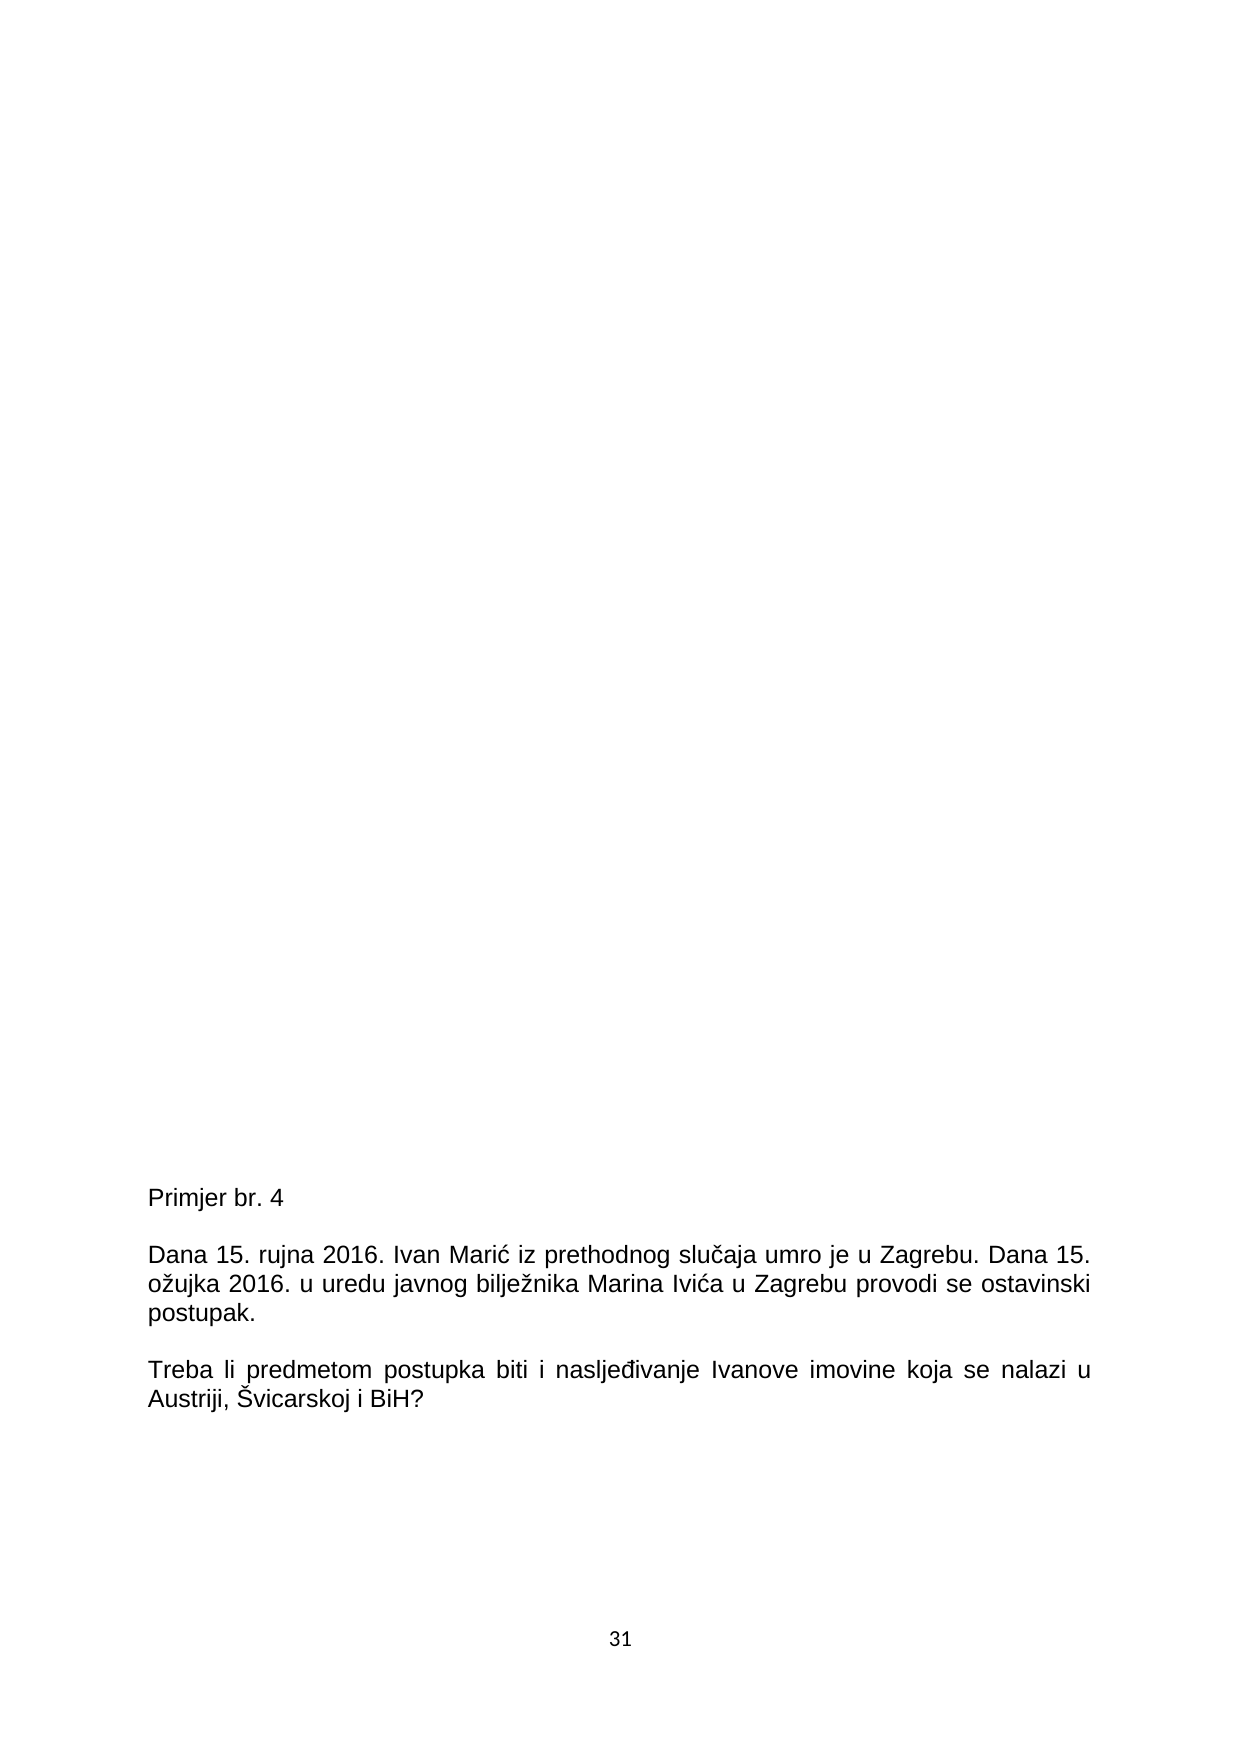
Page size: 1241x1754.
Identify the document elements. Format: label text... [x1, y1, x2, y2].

text Treba li predmetom postupka biti i nasljeđivanje Ivanove imovine koja se nalazi u Austriji, Švicarskoj i BiH? [148, 1355, 1093, 1413]
text Primjer br. 4 [148, 1183, 1093, 1211]
text Dana 15. rujna 2016. Ivan Marić iz prethodnog slučaja umro je u Zagrebu. Dana 15. ožujka 2016. u uredu javnog bilježnika Marina Ivića u Zagrebu provodi se ostavinski postupak. [148, 1240, 1093, 1326]
